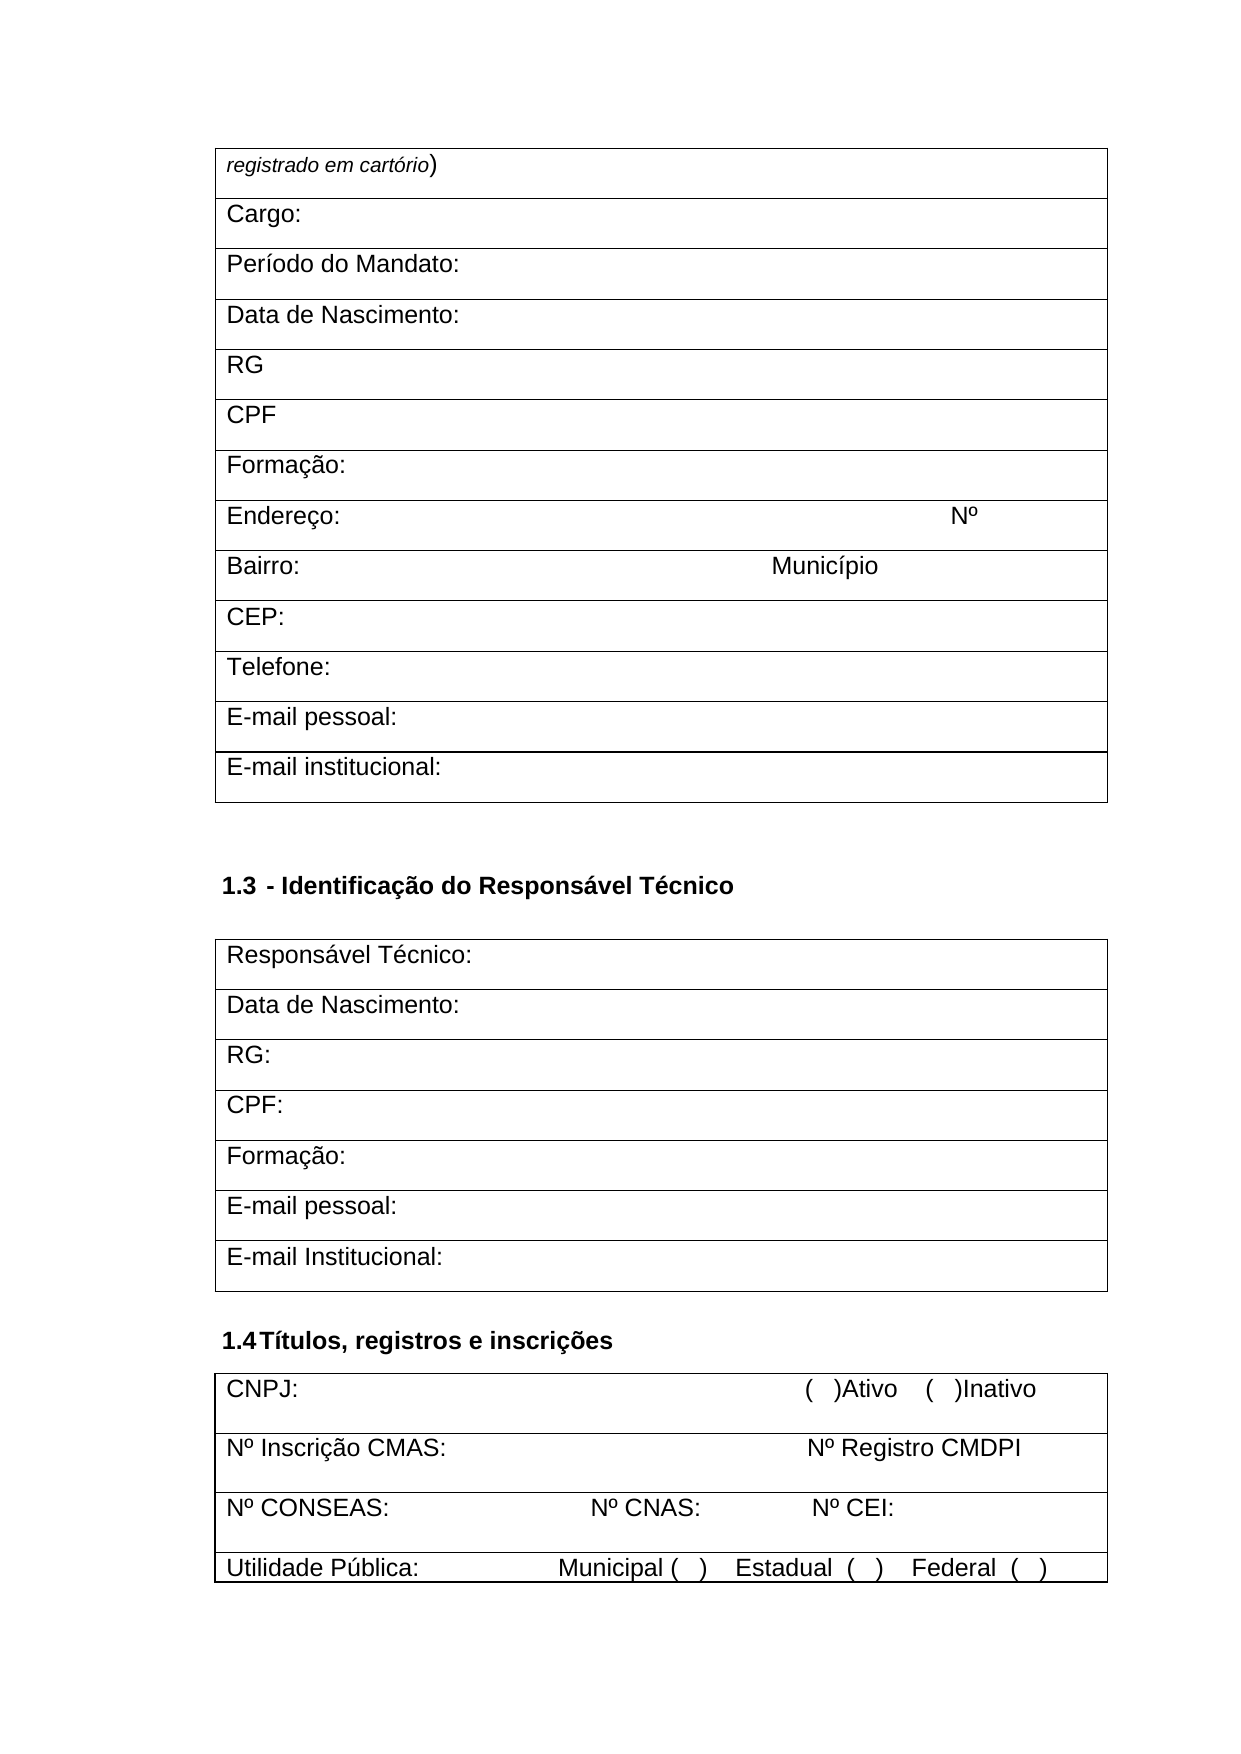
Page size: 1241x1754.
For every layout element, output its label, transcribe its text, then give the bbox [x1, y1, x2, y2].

table_cell Nº Inscrição CMAS: Nº Registro CMDPI [216, 1434, 1107, 1492]
table_cell E-mail Institucional: [216, 1241, 1107, 1291]
table_cell CPF [216, 400, 1107, 449]
table_cell Formação: [216, 451, 1107, 500]
table_cell Cargo: [216, 199, 1107, 248]
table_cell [216, 1553, 1107, 1581]
table_cell E-mail institucional: [216, 753, 1107, 802]
table_cell RG: [216, 1040, 1107, 1089]
table_cell Formação: [216, 1141, 1107, 1190]
table_cell RG [216, 350, 1107, 399]
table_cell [216, 149, 1107, 198]
table_cell CEP: [216, 601, 1107, 651]
table_cell Endereço: Nº [216, 501, 1107, 550]
table_header Responsável Técnico: [216, 940, 1107, 989]
table_cell Bairro: Município [216, 551, 1107, 600]
table_cell CPF: [216, 1091, 1107, 1140]
table_cell Data de Nascimento: [216, 990, 1107, 1039]
list - Identificação do Responsável Técnico [222, 871, 1107, 899]
table_cell Período do Mandato: [216, 249, 1107, 298]
list Títulos, registros e inscrições [222, 1326, 1107, 1354]
table_cell E-mail pessoal: [216, 1191, 1107, 1240]
table_cell Data de Nascimento: [216, 300, 1107, 349]
table_header CNPJ: ( )Ativo ( )Inativo [216, 1374, 1107, 1432]
table_cell Telefone: [216, 652, 1107, 701]
table_cell Nº CONSEAS: Nº CNAS: Nº CEI: [216, 1493, 1107, 1552]
table_cell E-mail pessoal: [216, 702, 1107, 751]
